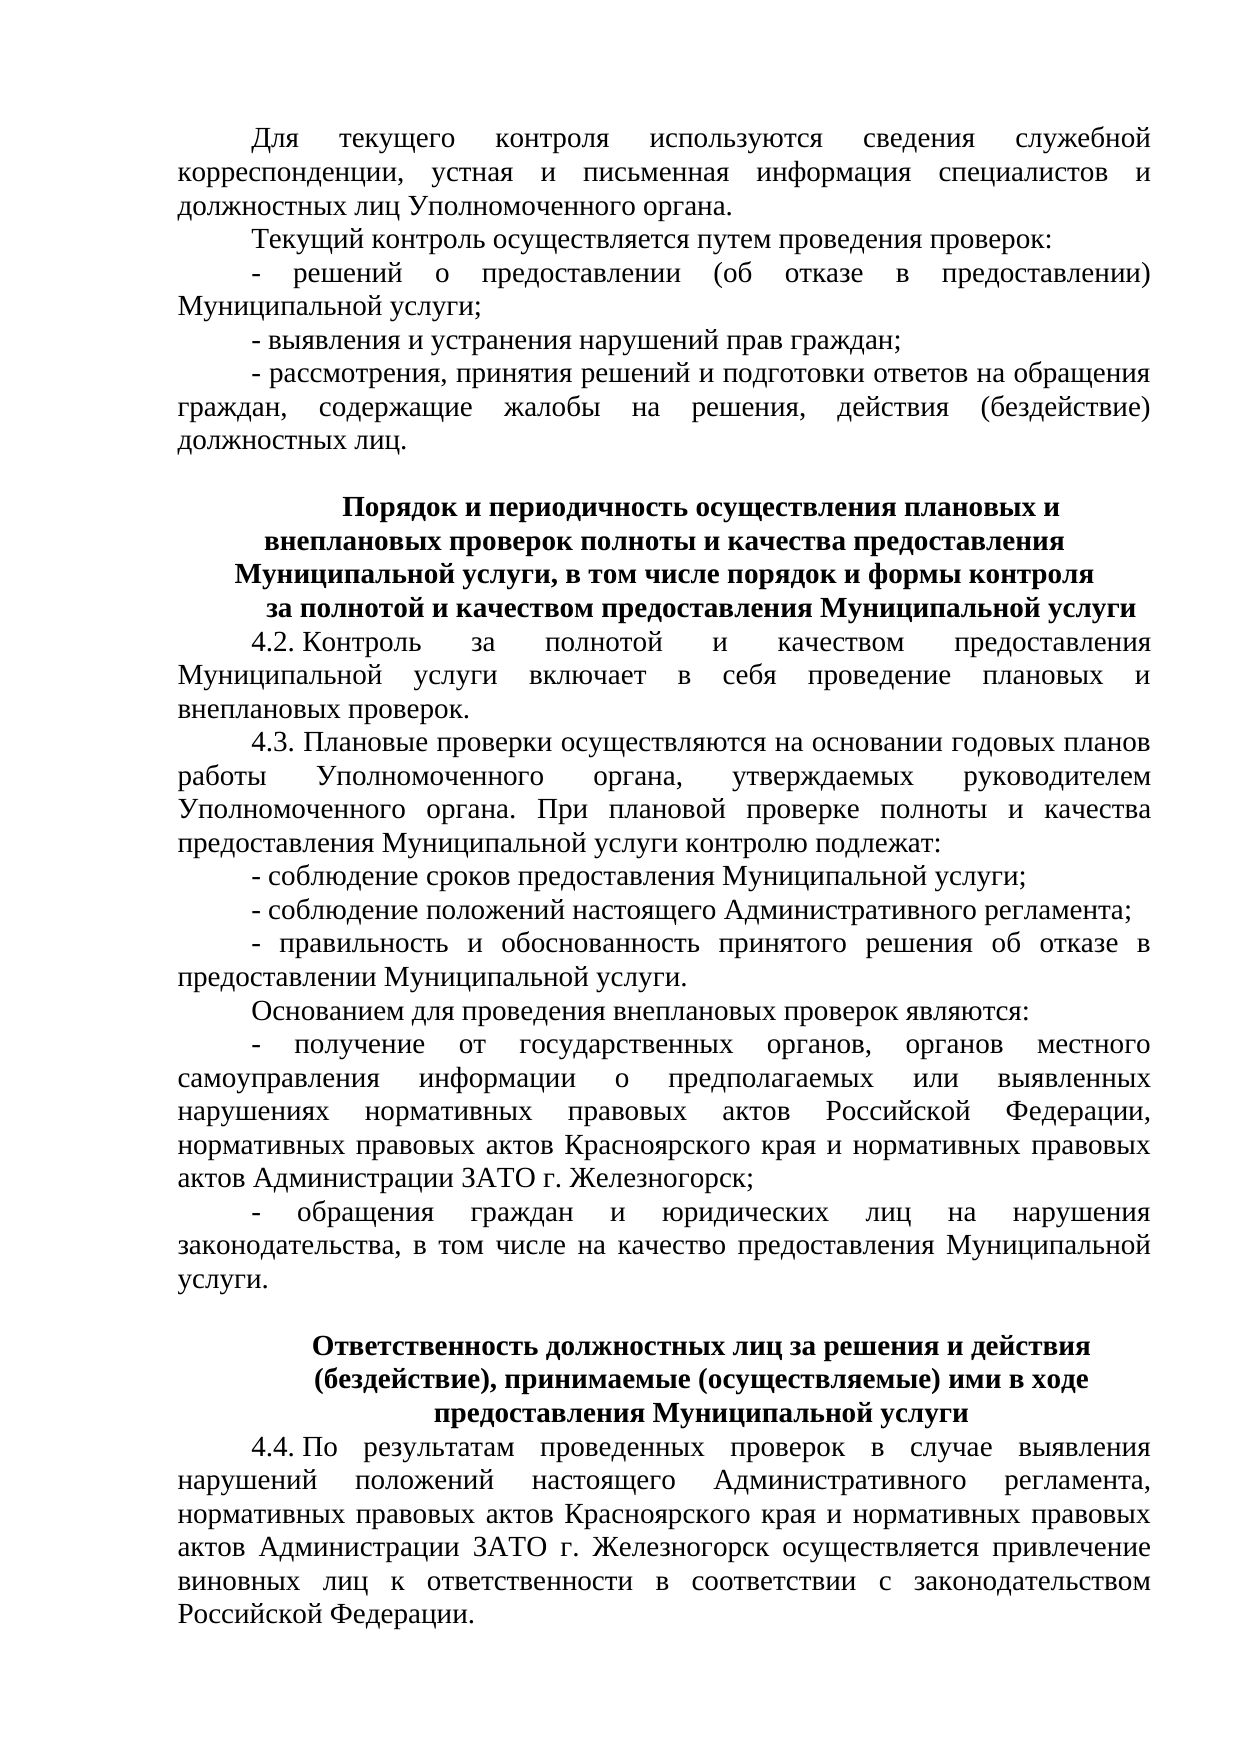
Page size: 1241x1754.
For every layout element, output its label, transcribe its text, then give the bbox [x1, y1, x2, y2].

text Порядок и периодичность осуществления плановых и внеплановых проверок полноты и качества предоставления Муниципальной услуги, в том числе порядок и формы контроля [177, 489, 1152, 590]
text - выявления и устранения нарушений прав граждан; [177, 322, 1152, 355]
text Основанием для проведения внеплановых проверок являются: [177, 993, 1152, 1026]
text - получение от государственных органов, органов местного самоуправления информации о предполагаемых или выявленных нарушениях нормативных правовых актов Российской Федерации, нормативных правовых актов Красноярского края и нормативных правовых актов Администрации ЗАТО г. Железногорск; [177, 1026, 1152, 1194]
text - правильность и обоснованность принятого решения об отказе в предоставлении Муниципальной услуги. [177, 926, 1152, 993]
text - решений о предоставлении (об отказе в предоставлении) Муниципальной услуги; [177, 255, 1152, 322]
text - соблюдение положений настоящего Административного регламента; [177, 892, 1152, 926]
text предоставления Муниципальной услуги [177, 1395, 1152, 1429]
text 4.4. По результатам проведенных проверок в случае выявления нарушений положений настоящего Административного регламента, нормативных правовых актов Красноярского края и нормативных правовых актов Администрации ЗАТО г. Железногорск осуществляется привлечение виновных лиц к ответственности в соответствии с законодательством Российской Федерации. [177, 1429, 1152, 1630]
text - обращения граждан и юридических лиц на нарушения законодательства, в том числе на качество предоставления Муниципальной услуги. [177, 1194, 1152, 1294]
text (бездействие), принимаемые (осуществляемые) ими в ходе [177, 1362, 1152, 1395]
text 4.2. Контроль за полнотой и качеством предоставления Муниципальной услуги включает в себя проведение плановых и внеплановых проверок. [177, 624, 1152, 724]
text Текущий контроль осуществляется путем проведения проверок: [177, 221, 1152, 255]
text Ответственность должностных лиц за решения и действия [177, 1328, 1152, 1362]
text - рассмотрения, принятия решений и подготовки ответов на обращения граждан, содержащие жалобы на решения, действия (бездействие) должностных лиц. [177, 355, 1152, 456]
text Для текущего контроля используются сведения служебной корреспонденции, устная и письменная информация специалистов и должностных лиц Уполномоченного органа. [177, 121, 1152, 221]
text за полнотой и качеством предоставления Муниципальной услуги [177, 590, 1152, 624]
text - соблюдение сроков предоставления Муниципальной услуги; [177, 858, 1152, 892]
text 4.3. Плановые проверки осуществляются на основании годовых планов работы Уполномоченного органа, утверждаемых руководителем Уполномоченного органа. При плановой проверке полноты и качества предоставления Муниципальной услуги контролю подлежат: [177, 724, 1152, 858]
